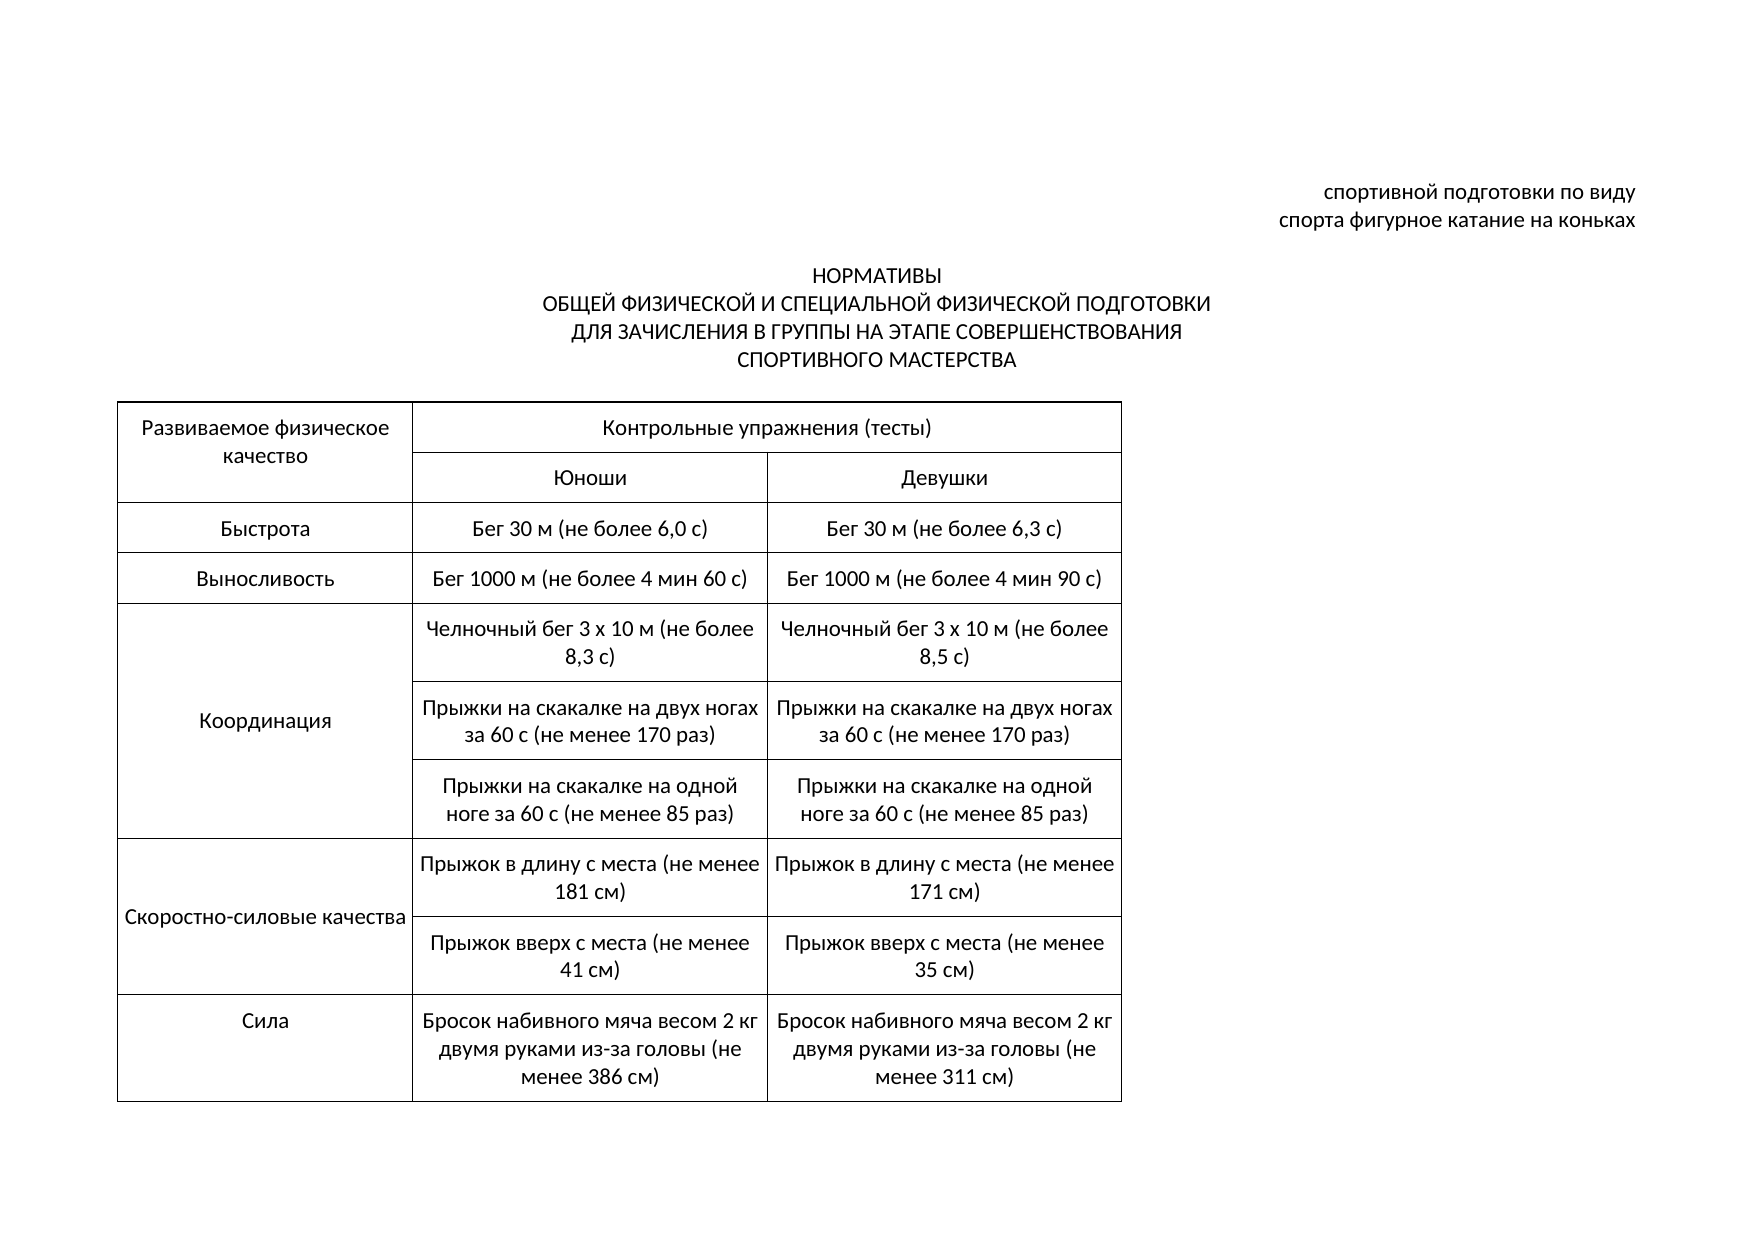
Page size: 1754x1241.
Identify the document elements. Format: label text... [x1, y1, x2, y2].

table_cell Юноши [413, 453, 767, 502]
table_cell Выносливость [118, 553, 412, 603]
table_cell Прыжки на скакалке на одной ноге за 60 с (не менее 85 раз) [413, 760, 767, 838]
text НОРМАТИВЫ [118, 261, 1636, 289]
table_cell Челночный бег 3 x 10 м (не более 8,3 с) [413, 604, 767, 681]
table_cell Прыжок вверх с места (не менее 35 см) [768, 917, 1121, 994]
text СПОРТИВНОГО МАСТЕРСТВА [118, 345, 1636, 373]
table_cell Челночный бег 3 x 10 м (не более 8,5 с) [768, 604, 1121, 681]
table_cell Скоростно-силовые качества [118, 839, 412, 994]
table_cell Прыжки на скакалке на двух ногах за 60 с (не менее 170 раз) [413, 682, 767, 759]
table_header Контрольные упражнения (тесты) [413, 403, 1121, 452]
table_cell Бег 30 м (не более 6,3 с) [768, 503, 1121, 552]
table_cell Бег 1000 м (не более 4 мин 90 с) [768, 553, 1121, 603]
table_cell Быстрота [118, 503, 412, 552]
text ДЛЯ ЗАЧИСЛЕНИЯ В ГРУППЫ НА ЭТАПЕ СОВЕРШЕНСТВОВАНИЯ [118, 317, 1636, 345]
text спортивной подготовки по виду [118, 177, 1636, 205]
table_cell Бег 1000 м (не более 4 мин 60 с) [413, 553, 767, 603]
table_cell Координация [118, 604, 412, 838]
table_header Развиваемое физическое качество [118, 403, 412, 502]
table_cell Прыжки на скакалке на одной ноге за 60 с (не менее 85 раз) [768, 760, 1121, 838]
table_cell Бег 30 м (не более 6,0 с) [413, 503, 767, 552]
table_cell Прыжки на скакалке на двух ногах за 60 с (не менее 170 раз) [768, 682, 1121, 759]
table_cell Сила [118, 995, 412, 1101]
table_cell Прыжок в длину с места (не менее 171 см) [768, 839, 1121, 916]
table_cell Прыжок в длину с места (не менее 181 см) [413, 839, 767, 916]
text спорта фигурное катание на коньках [118, 205, 1636, 233]
text ОБЩЕЙ ФИЗИЧЕСКОЙ И СПЕЦИАЛЬНОЙ ФИЗИЧЕСКОЙ ПОДГОТОВКИ [118, 289, 1636, 317]
table_cell Бросок набивного мяча весом 2 кг двумя руками из-за головы (не менее 311 см) [768, 995, 1121, 1101]
table_cell Бросок набивного мяча весом 2 кг двумя руками из-за головы (не менее 386 см) [413, 995, 767, 1101]
table_cell Девушки [768, 453, 1121, 502]
table_cell Прыжок вверх с места (не менее 41 см) [413, 917, 767, 994]
